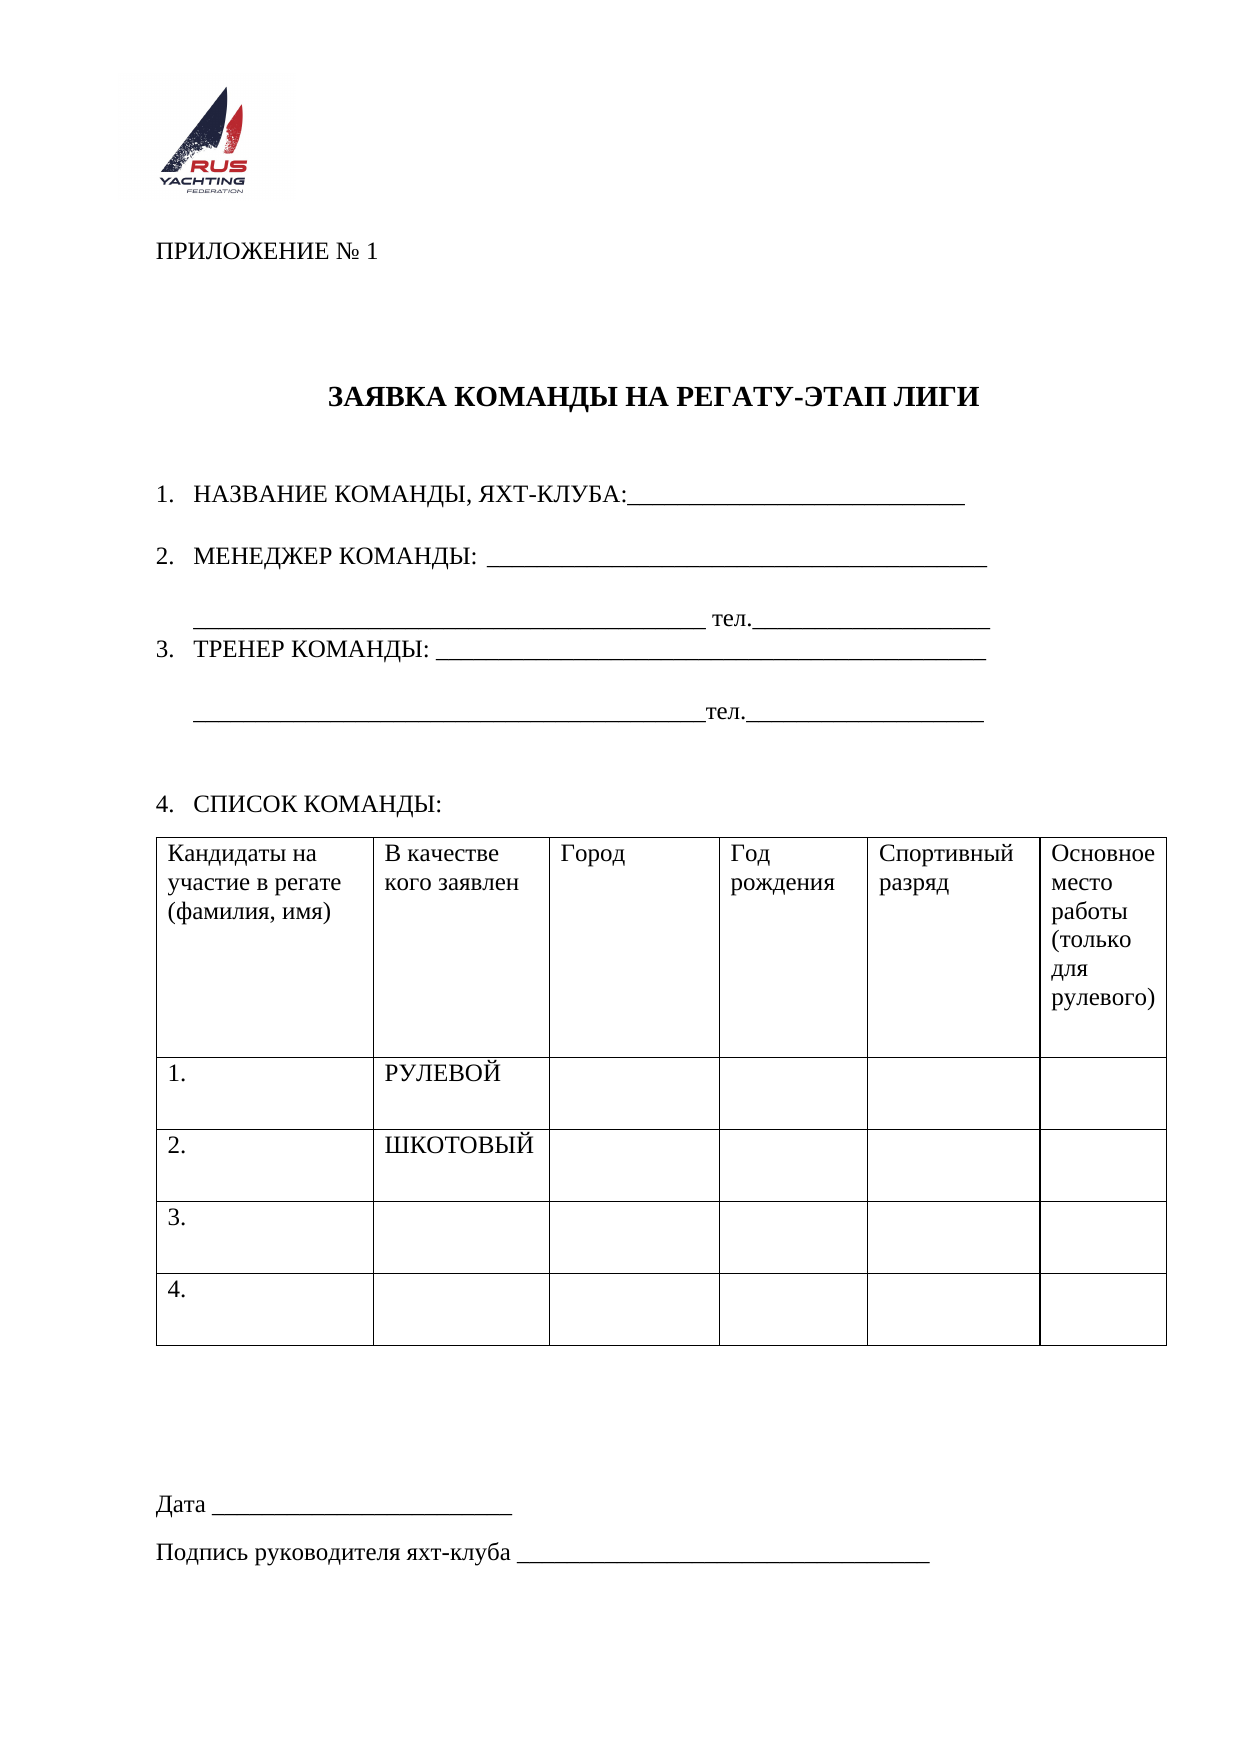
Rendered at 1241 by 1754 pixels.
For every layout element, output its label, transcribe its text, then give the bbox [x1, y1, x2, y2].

table_header Кандидаты на участие в регате (фамилия, имя) [157, 838, 373, 1057]
text Подпись руководителя яхт-клуба _________________________________ [156, 1537, 1152, 1566]
table_cell [374, 1202, 549, 1273]
table_cell [868, 1202, 1039, 1273]
table_cell [720, 1274, 867, 1345]
list МЕНЕДЖЕР КОМАНДЫ: ________________________________________ [156, 541, 1152, 570]
list СПИСОК КОМАНДЫ: [156, 789, 1152, 818]
table_cell 2. [157, 1130, 373, 1201]
table_cell [720, 1202, 867, 1273]
list НАЗВАНИЕ КОМАНДЫ, ЯХТ-КЛУБА:___________________________ [156, 479, 1152, 508]
table_cell [550, 1274, 719, 1345]
text ЗАЯВКА КОМАНДЫ НА РЕГАТУ-ЭТАП ЛИГИ [156, 379, 1152, 413]
table_cell [1041, 1202, 1166, 1273]
text Дата ________________________ [156, 1489, 1152, 1518]
table_header В качестве кого заявлен [374, 838, 549, 1057]
picture [118, 73, 296, 201]
list ТРЕНЕР КОМАНДЫ: ____________________________________________ [156, 634, 1152, 663]
list _________________________________________ тел.___________________ [193, 603, 1152, 632]
table_cell [550, 1058, 719, 1129]
table_cell 3. [157, 1202, 373, 1273]
table_cell [550, 1202, 719, 1273]
table_cell [720, 1058, 867, 1129]
table_cell [868, 1058, 1039, 1129]
table_header Спортивный разряд [868, 838, 1039, 1057]
table_cell ШКОТОВЫЙ [374, 1130, 549, 1201]
table_cell [374, 1274, 549, 1345]
table_cell РУЛЕВОЙ [374, 1058, 549, 1129]
text ПРИЛОЖЕНИЕ № 1 [156, 236, 1152, 265]
table_cell 1. [157, 1058, 373, 1129]
table_cell [550, 1130, 719, 1201]
table_header Год рождения [720, 838, 867, 1057]
table_cell 4. [157, 1274, 373, 1345]
table_cell [1041, 1058, 1166, 1129]
table_header Город [550, 838, 719, 1057]
table_cell [868, 1274, 1039, 1345]
list _________________________________________тел.___________________ [193, 696, 1152, 725]
table_cell [1041, 1130, 1166, 1201]
table_cell [720, 1130, 867, 1201]
table_cell [868, 1130, 1039, 1201]
table_header Основное место работы (только для рулевого) [1041, 838, 1166, 1057]
table_cell [1041, 1274, 1166, 1345]
